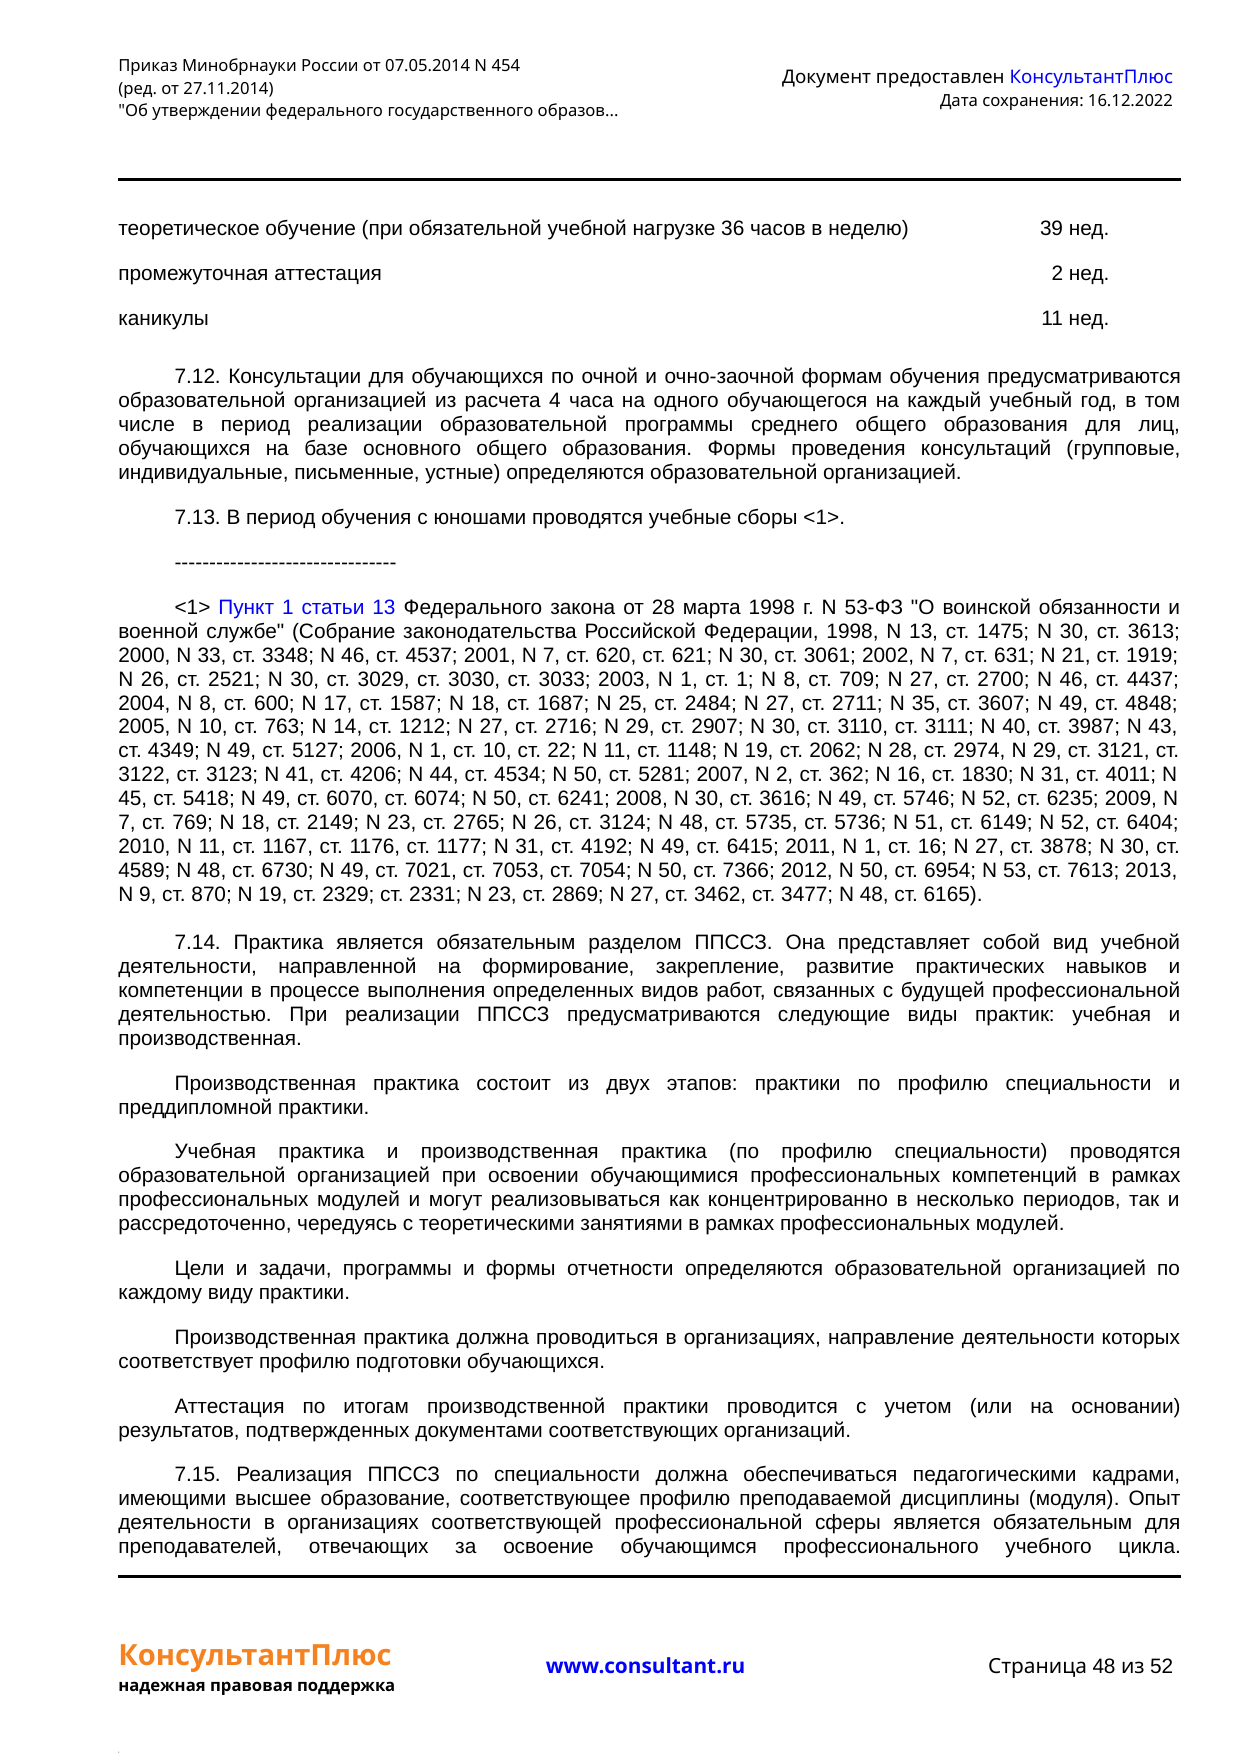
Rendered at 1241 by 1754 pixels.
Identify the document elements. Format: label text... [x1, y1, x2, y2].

table_cell 11 нед. [999, 295, 1116, 340]
text <1> Пункт 1 статьи 13 Федерального закона от 28 марта 1998 г. N 53-ФЗ "О воинской обязанности и военной службе" (Собрание законодательства Российской Федерации, 1998, N 13, ст. 1475; N 30, ст. 3613; 2000, N 33, ст. 3348; N 46, ст. 4537; 2001, N 7, ст. 620, ст. 621; N 30, ст. 3061; 2002, N 7, ст. 631; N 21, ст. 1919; N 26, ст. 2521; N 30, ст. 3029, ст. 3030, ст. 3033; 2003, N 1, ст. 1; N 8, ст. 709; N 27, ст. 2700; N 46, ст. 4437; 2004, N 8, ст. 600; N 17, ст. 1587; N 18, ст. 1687; N 25, ст. 2484; N 27, ст. 2711; N 35, ст. 3607; N 49, ст. 4848; 2005, N 10, ст. 763; N 14, ст. 1212; N 27, ст. 2716; N 29, ст. 2907; N 30, ст. 3110, ст. 3111; N 40, ст. 3987; N 43, ст. 4349; N 49, ст. 5127; 2006, N 1, ст. 10, ст. 22; N 11, ст. 1148; N 19, ст. 2062; N 28, ст. 2974, N 29, ст. 3121, ст. 3122, ст. 3123; N 41, ст. 4206; N 44, ст. 4534; N 50, ст. 5281; 2007, N 2, ст. 362; N 16, ст. 1830; N 31, ст. 4011; N 45, ст. 5418; N 49, ст. 6070, ст. 6074; N 50, ст. 6241; 2008, N 30, ст. 3616; N 49, ст. 5746; N 52, ст. 6235; 2009, N 7, ст. 769; N 18, ст. 2149; N 23, ст. 2765; N 26, ст. 3124; N 48, ст. 5735, ст. 5736; N 51, ст. 6149; N 52, ст. 6404; 2010, N 11, ст. 1167, ст. 1176, ст. 1177; N 31, ст. 4192; N 49, ст. 6415; 2011, N 1, ст. 16; N 27, ст. 3878; N 30, ст. 4589; N 48, ст. 6730; N 49, ст. 7021, ст. 7053, ст. 7054; N 50, ст. 7366; 2012, N 50, ст. 6954; N 53, ст. 7613; 2013, N 9, ст. 870; N 19, ст. 2329; ст. 2331; N 23, ст. 2869; N 27, ст. 3462, ст. 3477; N 48, ст. 6165). [118, 594, 1181, 906]
text Производственная практика должна проводиться в организациях, направление деятельности которых соответствует профилю подготовки обучающихся. [118, 1325, 1181, 1373]
table_cell 2 нед. [999, 250, 1116, 295]
text Цели и задачи, программы и формы отчетности определяются образовательной организацией по каждому виду практики. [118, 1256, 1181, 1304]
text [118, 1462, 1181, 1558]
text 7.13. В период обучения с юношами проводятся учебные сборы <1>. [118, 505, 1181, 529]
text 7.14. Практика является обязательным разделом ППССЗ. Она представляет собой вид учебной деятельности, направленной на формирование, закрепление, развитие практических навыков и компетенции в процессе выполнения определенных видов работ, связанных с будущей профессиональной деятельностью. При реализации ППССЗ предусматриваются следующие виды практик: учебная и производственная. [118, 930, 1181, 1050]
text -------------------------------- [118, 550, 1181, 574]
text Учебная практика и производственная практика (по профилю специальности) проводятся образовательной организацией при освоении обучающимися профессиональных компетенций в рамках профессиональных модулей и могут реализовываться как концентрированно в несколько периодов, так и рассредоточенно, чередуясь с теоретическими занятиями в рамках профессиональных модулей. [118, 1139, 1181, 1235]
table_cell промежуточная аттестация [112, 250, 999, 295]
table_cell каникулы [112, 295, 999, 340]
table_header теоретическое обучение (при обязательной учебной нагрузке 36 часов в неделю) [112, 205, 999, 250]
text Аттестация по итогам производственной практики проводится с учетом (или на основании) результатов, подтвержденных документами соответствующих организаций. [118, 1393, 1181, 1441]
table_header 39 нед. [999, 205, 1116, 250]
text 7.12. Консультации для обучающихся по очной и очно-заочной формам обучения предусматриваются образовательной организацией из расчета 4 часа на одного обучающегося на каждый учебный год, в том числе в период реализации образовательной программы среднего общего образования для лиц, обучающихся на базе основного общего образования. Формы проведения консультаций (групповые, индивидуальные, письменные, устные) определяются образовательной организацией. [118, 364, 1181, 484]
text Производственная практика состоит из двух этапов: практики по профилю специальности и преддипломной практики. [118, 1071, 1181, 1118]
